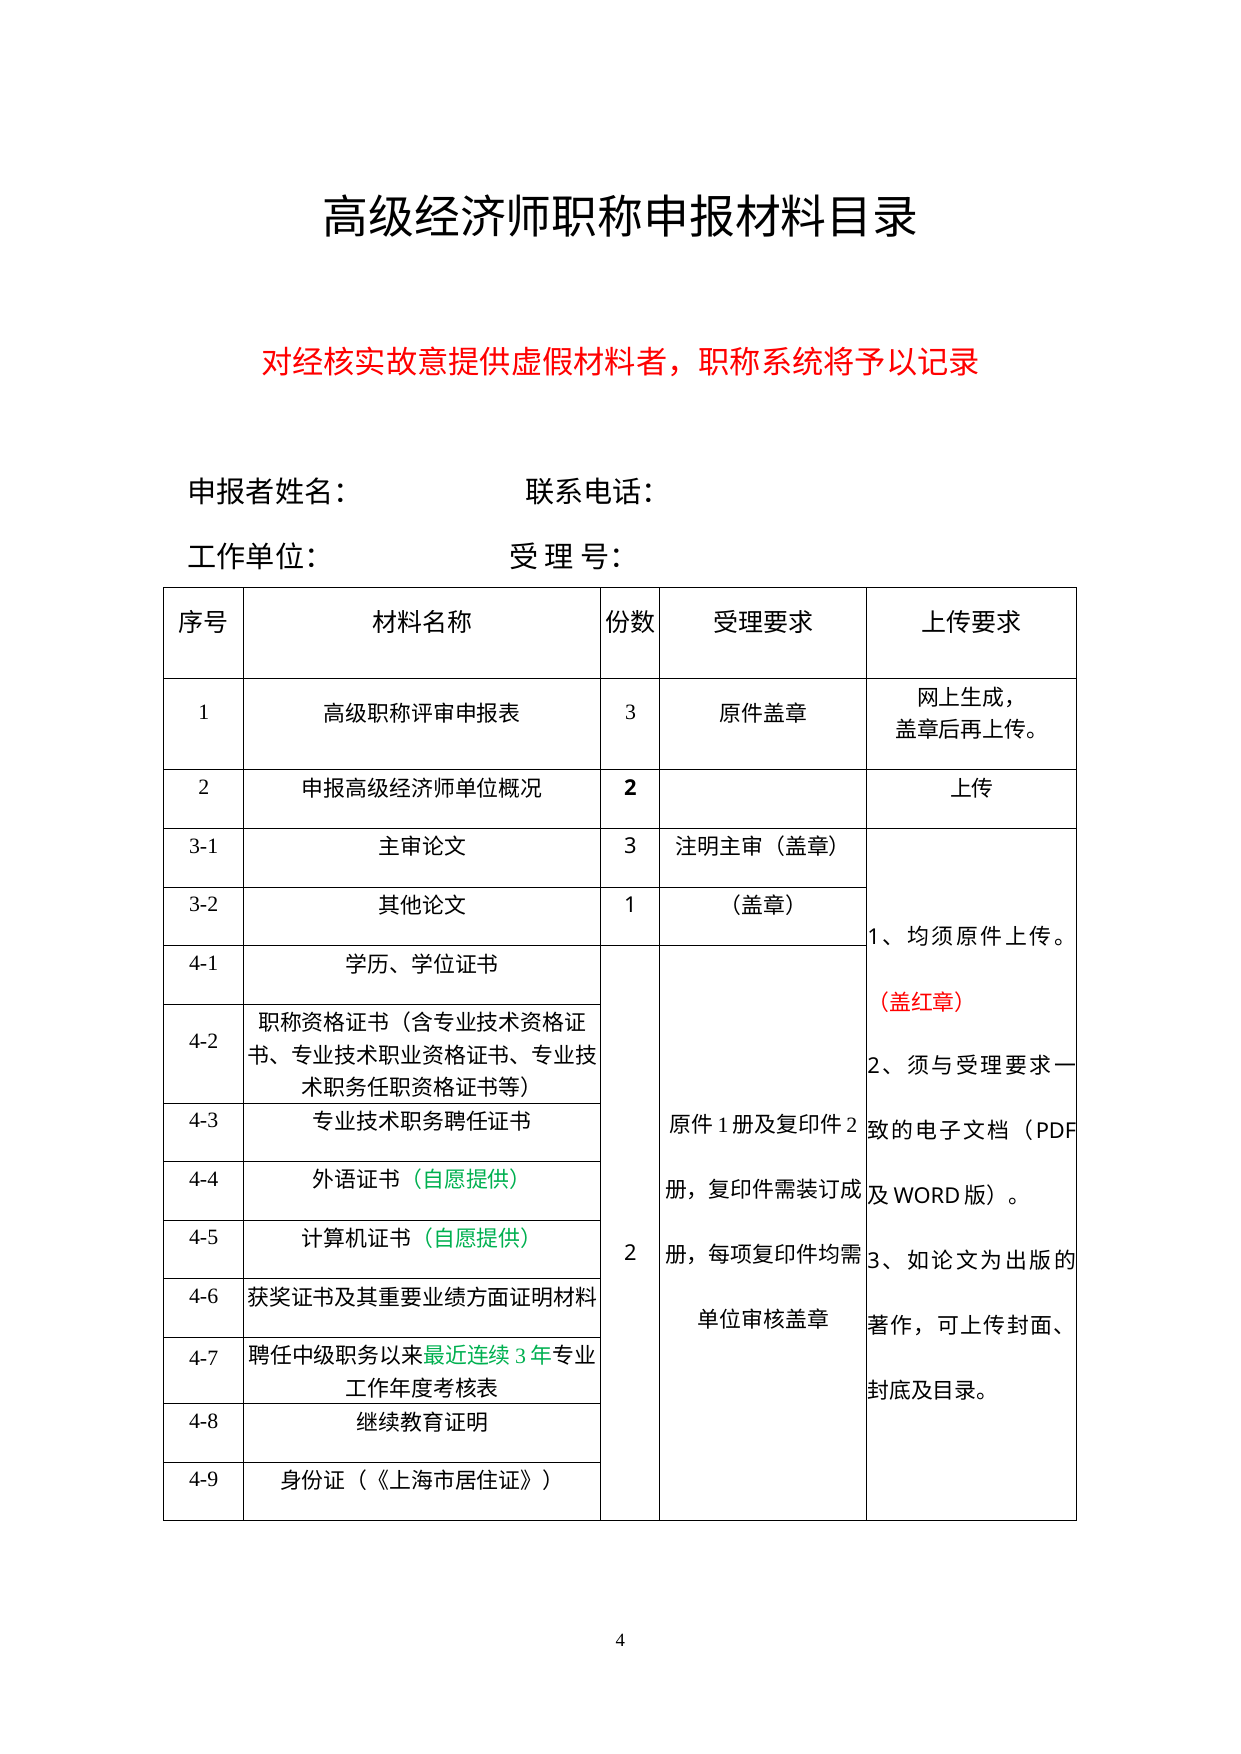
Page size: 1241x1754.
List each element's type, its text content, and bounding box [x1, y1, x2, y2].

text 工作单位： 受 理 号： [187, 522, 1053, 587]
table_cell 聘任中级职务以来最近连续3年专业工作年度考核表 [244, 1338, 600, 1403]
text 高级经济师职称申报材料目录 [187, 164, 1053, 262]
table_cell 原件盖章 [660, 679, 866, 769]
table_cell 原件1册及复印件2册，复印件需装订成册，每项复印件均需单位审核盖章 [660, 946, 866, 1520]
table_header 上传要求 [867, 588, 1076, 678]
table_cell 2 [601, 946, 659, 1520]
table_cell 2 [601, 770, 659, 828]
table_cell 专业技术职务聘任证书 [244, 1104, 600, 1161]
table_cell [660, 770, 866, 828]
table_cell 4-2 [164, 1005, 243, 1102]
table_header 份数 [601, 588, 659, 678]
table_cell 4-4 [164, 1162, 243, 1220]
table_cell 获奖证书及其重要业绩方面证明材料 [244, 1279, 600, 1337]
table_header 材料名称 [244, 588, 600, 678]
table_cell 职称资格证书（含专业技术资格证书、专业技术职业资格证书、专业技术职务任职资格证书等） [244, 1005, 600, 1102]
table_cell 4-1 [164, 946, 243, 1004]
table_cell 身份证（《上海市居住证》） [244, 1463, 600, 1520]
table_cell 3-1 [164, 829, 243, 887]
table_cell 申报高级经济师单位概况 [244, 770, 600, 828]
table_cell 上传 [867, 770, 1076, 828]
table_cell 1、均须原件上传。（盖红章） 2、须与受理要求一致的电子文档（PDF及WORD版）。 3、如论文为出版的著作，可上传封面、封底及目录。 [867, 829, 1076, 1520]
table_cell （盖章） [660, 888, 866, 945]
table_cell 1 [164, 679, 243, 769]
table_cell 4-5 [164, 1221, 243, 1278]
table_cell 4-6 [164, 1279, 243, 1337]
table_cell 计算机证书（自愿提供） [244, 1221, 600, 1278]
table_cell 继续教育证明 [244, 1404, 600, 1462]
table_cell 3-2 [164, 888, 243, 945]
table_cell 外语证书（自愿提供） [244, 1162, 600, 1220]
table_header 序号 [164, 588, 243, 678]
table_cell 注明主审（盖章） [660, 829, 866, 887]
table_cell 1 [601, 888, 659, 945]
table_cell 2 [164, 770, 243, 828]
table_cell 其他论文 [244, 888, 600, 945]
table_cell 学历、学位证书 [244, 946, 600, 1004]
table_cell 4-7 [164, 1338, 243, 1403]
table_cell 4-8 [164, 1404, 243, 1462]
table_header 受理要求 [660, 588, 866, 678]
table_cell 4-3 [164, 1104, 243, 1161]
text 对经核实故意提供虚假材料者，职称系统将予以记录 [187, 327, 1053, 392]
table_cell 3 [601, 679, 659, 769]
table_cell 主审论文 [244, 829, 600, 887]
table_cell 4-9 [164, 1463, 243, 1520]
text 申报者姓名： 联系电话： [187, 457, 1053, 522]
table_cell 3 [601, 829, 659, 887]
table_cell 高级职称评审申报表 [244, 679, 600, 769]
table_cell 网上生成， 盖章后再上传。 [867, 679, 1076, 769]
